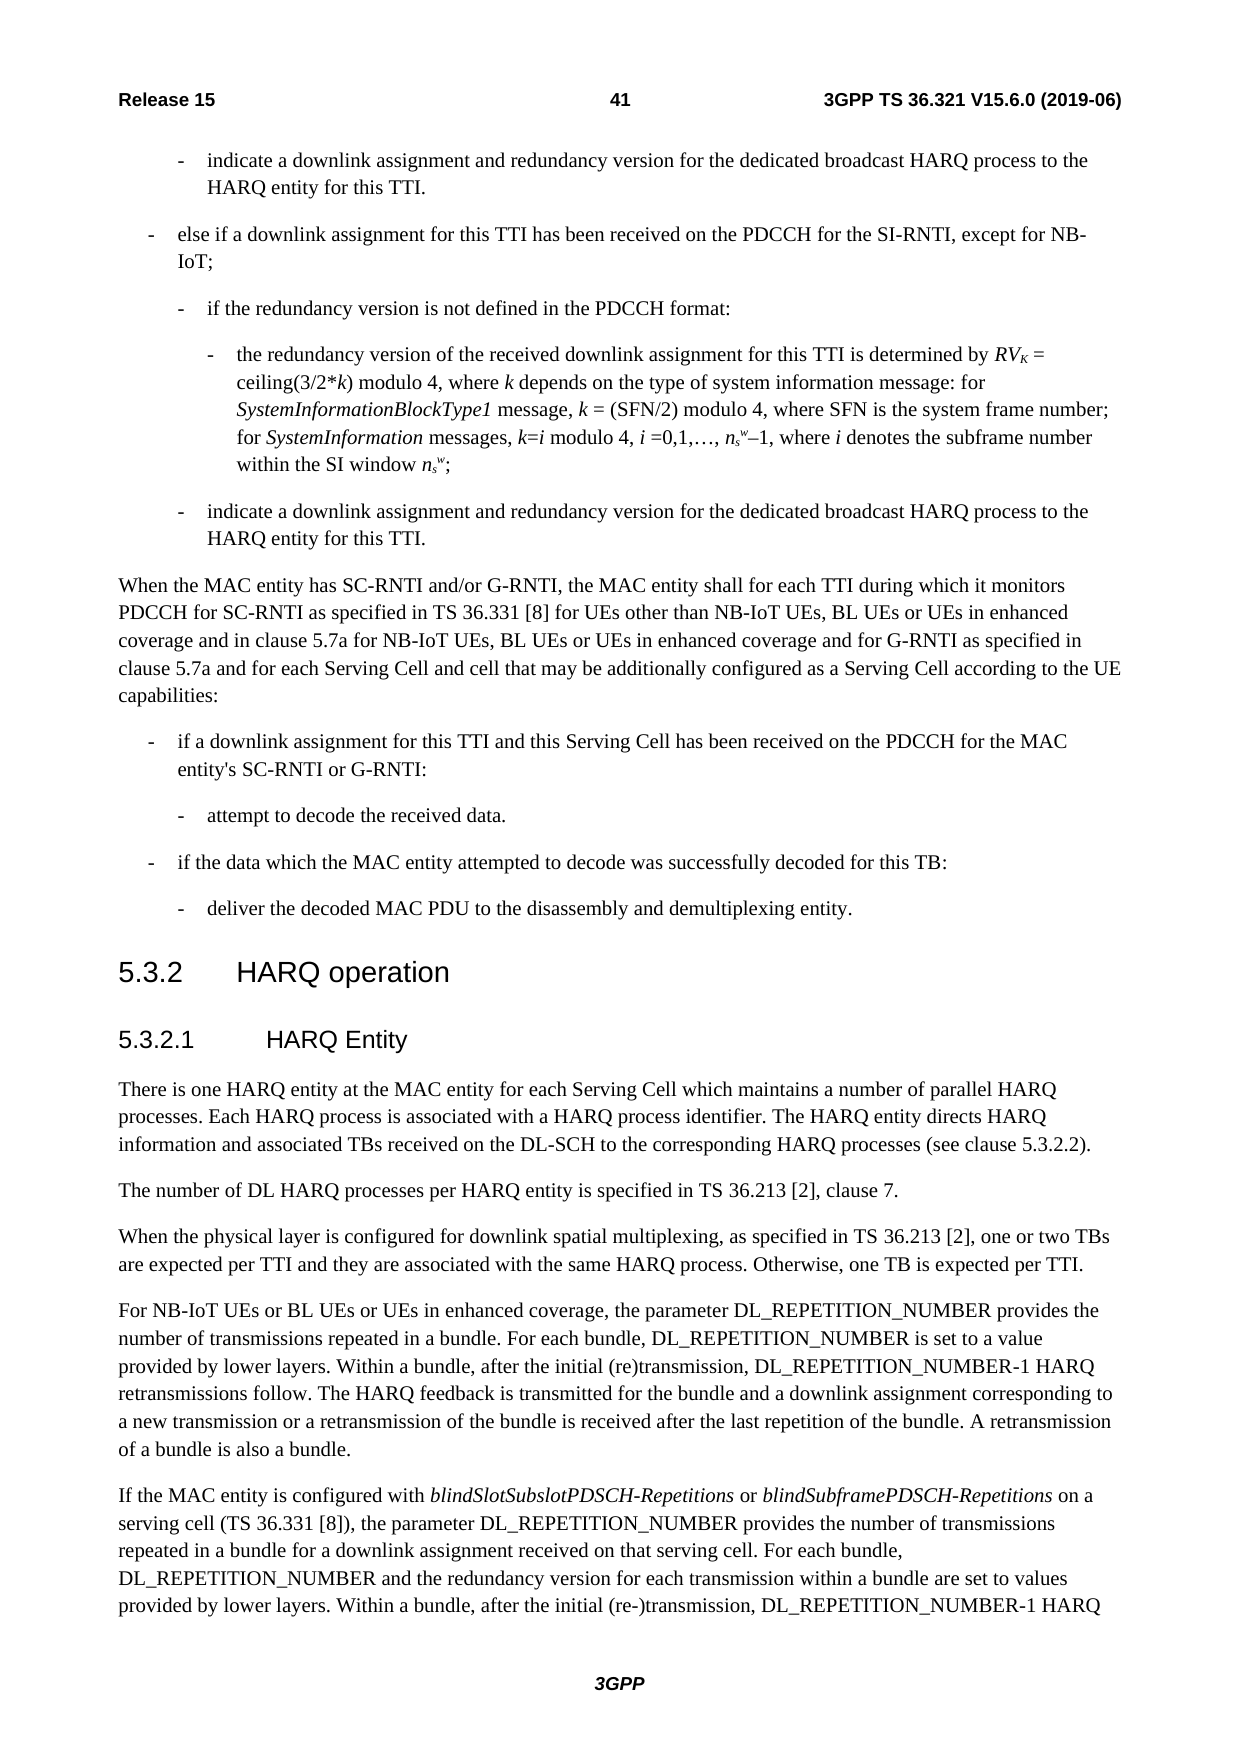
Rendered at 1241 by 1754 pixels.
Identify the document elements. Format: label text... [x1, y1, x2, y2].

text - attempt to decode the received data. [177, 803, 1122, 827]
text - else if a downlink assignment for this TTI has been received on the PDCCH for the SI-RNTI, except for NB-IoT; [148, 222, 1122, 273]
text - deliver the decoded MAC PDU to the disassembly and demultiplexing entity. [177, 896, 1122, 920]
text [118, 1483, 1122, 1617]
text The number of DL HARQ processes per HARQ entity is specified in TS 36.213 [2], clause 7. [118, 1178, 1122, 1202]
text - indicate a downlink assignment and redundancy version for the dedicated broadcast HARQ process to the HARQ entity for this TTI. [177, 499, 1122, 550]
subtitle 5.3.2 HARQ operation [118, 955, 1122, 988]
text - if a downlink assignment for this TTI and this Serving Cell has been received on the PDCCH for the MAC entity's SC-RNTI or G-RNTI: [148, 729, 1122, 781]
text - if the redundancy version is not defined in the PDCCH format: [177, 296, 1122, 320]
text - the redundancy version of the received downlink assignment for this TTI is determined by RVK = ceiling(3/2*k) modulo 4, where k depends on the type of system information message: for SystemInformationBlockType1 message, k = (SFN/2) modulo 4, where SFN is the system frame number; for SystemInformation messages, k=i modulo 4, i =0,1,…, nsw–1, where i denotes the subframe number within the SI window nsw; [207, 342, 1122, 476]
subtitle 5.3.2.1 HARQ Entity [118, 1025, 1122, 1053]
text When the MAC entity has SC-RNTI and/or G-RNTI, the MAC entity shall for each TTI during which it monitors PDCCH for SC-RNTI as specified in TS 36.331 [8] for UEs other than NB-IoT UEs, BL UEs or UEs in enhanced coverage and in clause 5.7a for NB-IoT UEs, BL UEs or UEs in enhanced coverage and for G-RNTI as specified in clause 5.7a and for each Serving Cell and cell that may be additionally configured as a Serving Cell according to the UE capabilities: [118, 573, 1122, 707]
text - if the data which the MAC entity attempted to decode was successfully decoded for this TB: [148, 850, 1122, 874]
text - indicate a downlink assignment and redundancy version for the dedicated broadcast HARQ process to the HARQ entity for this TTI. [177, 148, 1122, 199]
text For NB-IoT UEs or BL UEs or UEs in enhanced coverage, the parameter DL_REPETITION_NUMBER provides the number of transmissions repeated in a bundle. For each bundle, DL_REPETITION_NUMBER is set to a value provided by lower layers. Within a bundle, after the initial (re)transmission, DL_REPETITION_NUMBER-1 HARQ retransmissions follow. The HARQ feedback is transmitted for the bundle and a downlink assignment corresponding to a new transmission or a retransmission of the bundle is received after the last repetition of the bundle. A retransmission of a bundle is also a bundle. [118, 1298, 1122, 1461]
text There is one HARQ entity at the MAC entity for each Serving Cell which maintains a number of parallel HARQ processes. Each HARQ process is associated with a HARQ process identifier. The HARQ entity directs HARQ information and associated TBs received on the DL-SCH to the corresponding HARQ processes (see clause 5.3.2.2). [118, 1077, 1122, 1156]
text When the physical layer is configured for downlink spatial multiplexing, as specified in TS 36.213 [2], one or two TBs are expected per TTI and they are associated with the same HARQ process. Otherwise, one TB is expected per TTI. [118, 1224, 1122, 1276]
